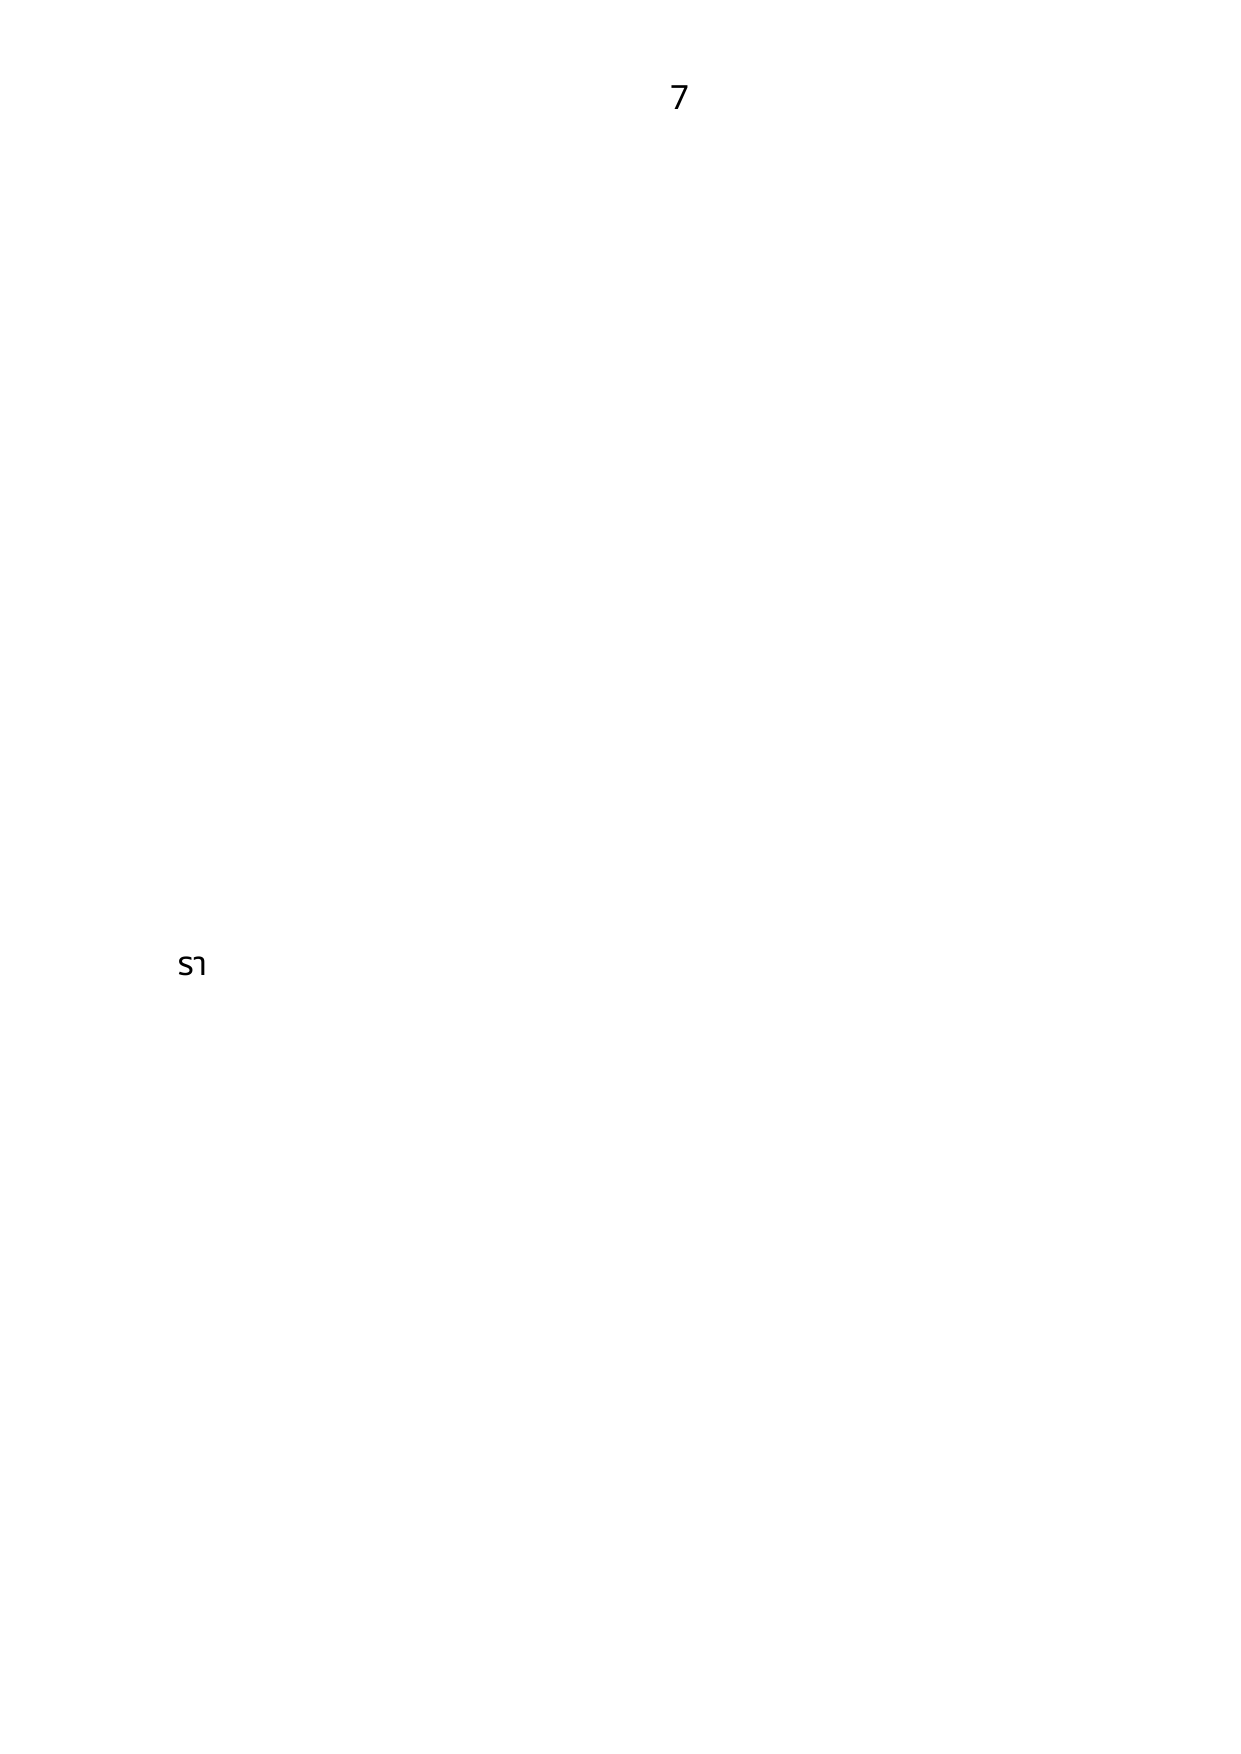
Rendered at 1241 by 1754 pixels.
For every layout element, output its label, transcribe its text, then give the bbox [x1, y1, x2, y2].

text รา [177, 940, 1181, 990]
